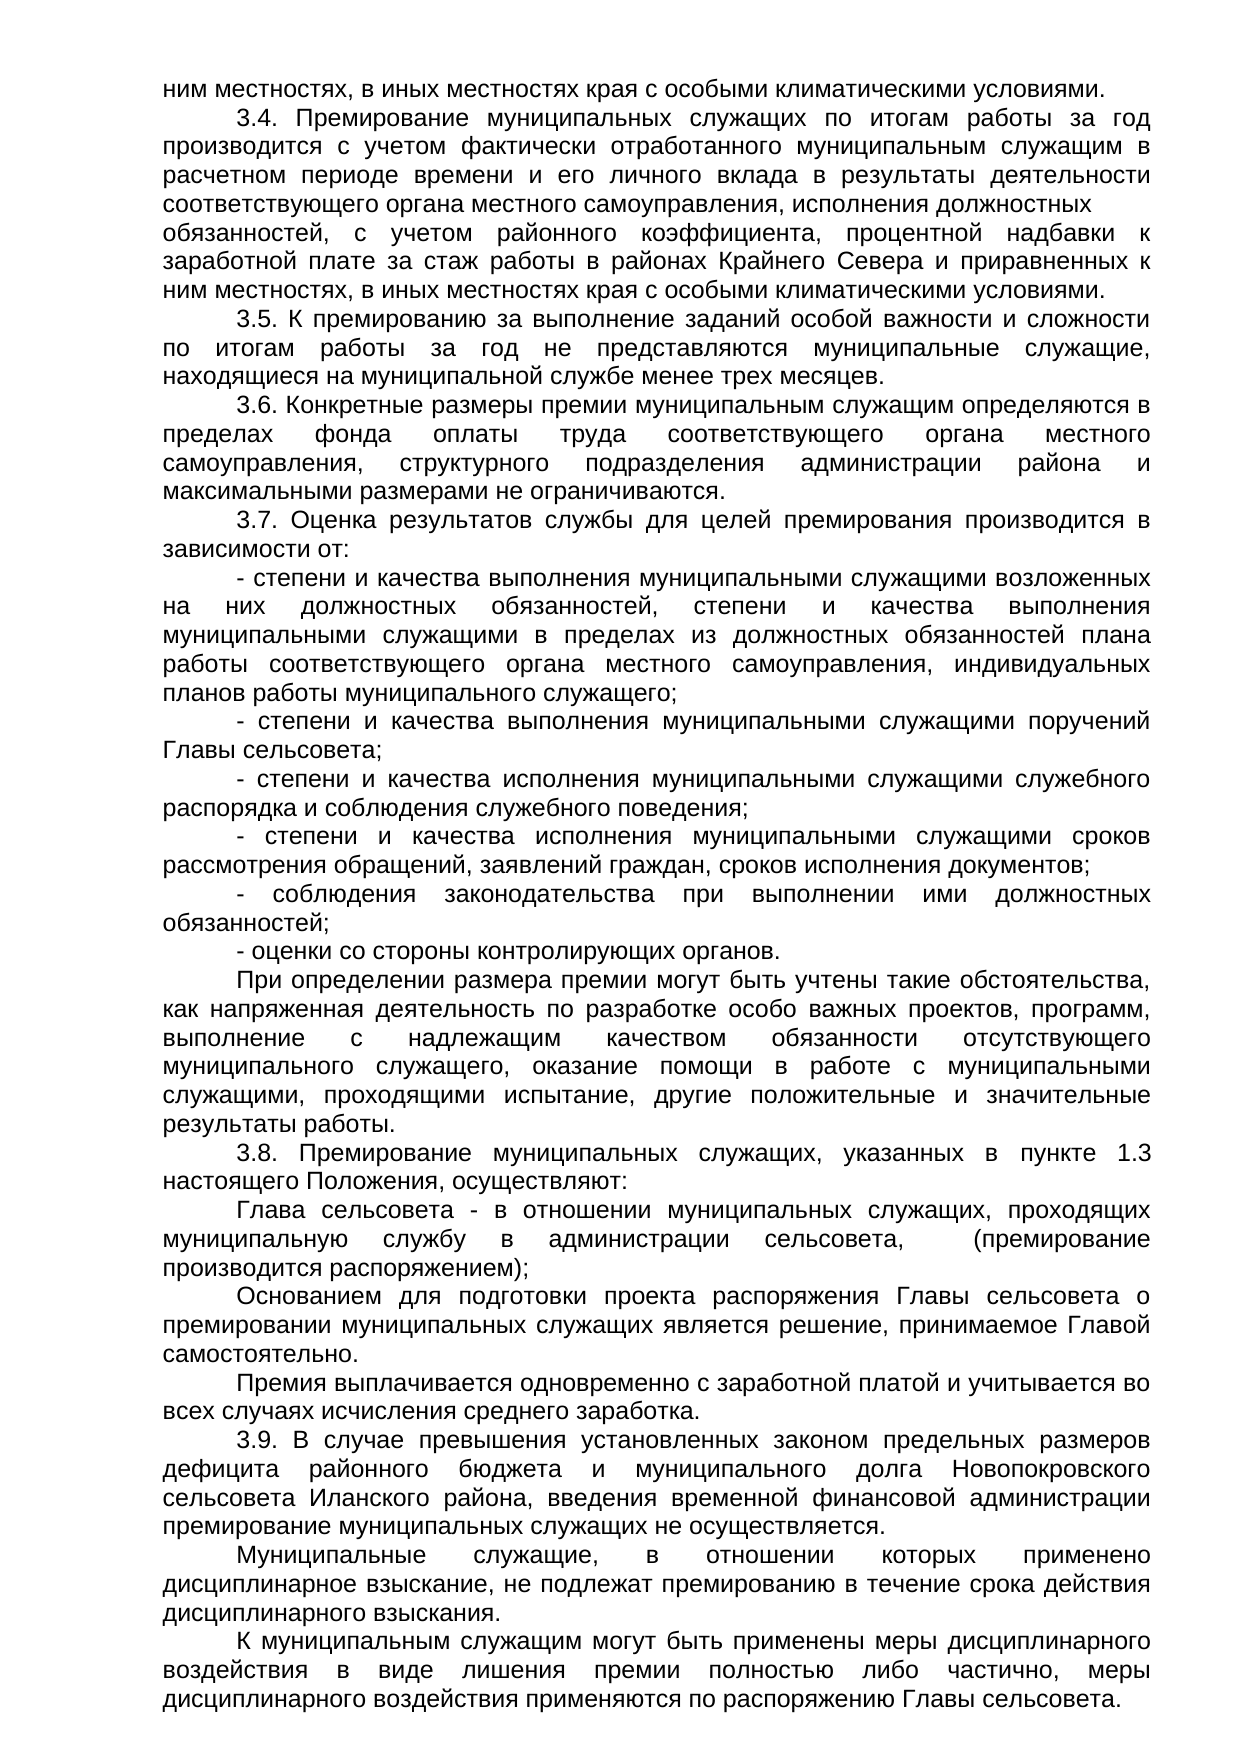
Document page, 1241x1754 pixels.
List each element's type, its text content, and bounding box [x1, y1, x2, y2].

text 3.9. В случае превышения установленных законом предельных размеров дефицита районного бюджета и муниципального долга Новопокровского сельсовета Иланского района, введения временной финансовой администрации премирование муниципальных служащих не осуществляется. [162, 1425, 1152, 1540]
text 3.7. Оценка результатов службы для целей премирования производится в зависимости от: [162, 505, 1152, 563]
text 3.5. К премированию за выполнение заданий особой важности и сложности по итогам работы за год не представляются муниципальные служащие, находящиеся на муниципальной службе менее трех месяцев. [162, 304, 1152, 390]
text обязанностей, с учетом районного коэффициента, процентной надбавки к заработной плате за стаж работы в районах Крайнего Севера и приравненных к ним местностях, в иных местностях края с особыми климатическими условиями. [162, 218, 1152, 304]
text 3.8. Премирование муниципальных служащих, указанных в пункте 1.3 настоящего Положения, осуществляют: [162, 1138, 1152, 1195]
text - степени и качества исполнения муниципальными служащими служебного распорядка и соблюдения служебного поведения; [162, 764, 1152, 821]
text - соблюдения законодательства при выполнении ими должностных обязанностей; [162, 879, 1152, 936]
text - степени и качества выполнения муниципальными служащими поручений Главы сельсовета; [162, 706, 1152, 764]
text - степени и качества выполнения муниципальными служащими возложенных на них должностных обязанностей, степени и качества выполнения муниципальными служащими в пределах из должностных обязанностей плана работы соответствующего органа местного самоуправления, индивидуальных планов работы муниципального служащего; [162, 563, 1152, 706]
text ним местностях, в иных местностях края с особыми климатическими условиями. [162, 74, 1152, 103]
text - степени и качества исполнения муниципальными служащими сроков рассмотрения обращений, заявлений граждан, сроков исполнения документов; [162, 821, 1152, 879]
text - оценки со стороны контролирующих органов. [162, 936, 1152, 965]
text Муниципальные служащие, в отношении которых применено дисциплинарное взыскание, не подлежат премированию в течение срока действия дисциплинарного взыскания. [162, 1540, 1152, 1626]
text Премия выплачивается одновременно с заработной платой и учитывается во всех случаях исчисления среднего заработка. [162, 1368, 1152, 1425]
text К муниципальным служащим могут быть применены меры дисциплинарного воздействия в виде лишения премии полностью либо частично, меры дисциплинарного воздействия применяются по распоряжению Главы сельсовета. [162, 1626, 1152, 1713]
text 3.6. Конкретные размеры премии муниципальным служащим определяются в пределах фонда оплаты труда соответствующего органа местного самоуправления, структурного подразделения администрации района и максимальными размерами не ограничиваются. [162, 390, 1152, 505]
text При определении размера премии могут быть учтены такие обстоятельства, как напряженная деятельность по разработке особо важных проектов, программ, выполнение с надлежащим качеством обязанности отсутствующего муниципального служащего, оказание помощи в работе с муниципальными служащими, проходящими испытание, другие положительные и значительные результаты работы. [162, 965, 1152, 1138]
text Основанием для подготовки проекта распоряжения Главы сельсовета о премировании муниципальных служащих является решение, принимаемое Главой самостоятельно. [162, 1281, 1152, 1368]
text 3.4. Премирование муниципальных служащих по итогам работы за год производится с учетом фактически отработанного муниципальным служащим в расчетном периоде времени и его личного вклада в результаты деятельности соответствующего органа местного самоуправления, исполнения должностных [162, 103, 1152, 218]
text Глава сельсовета - в отношении муниципальных служащих, проходящих муниципальную службу в администрации сельсовета, (премирование производится распоряжением); [162, 1195, 1152, 1281]
